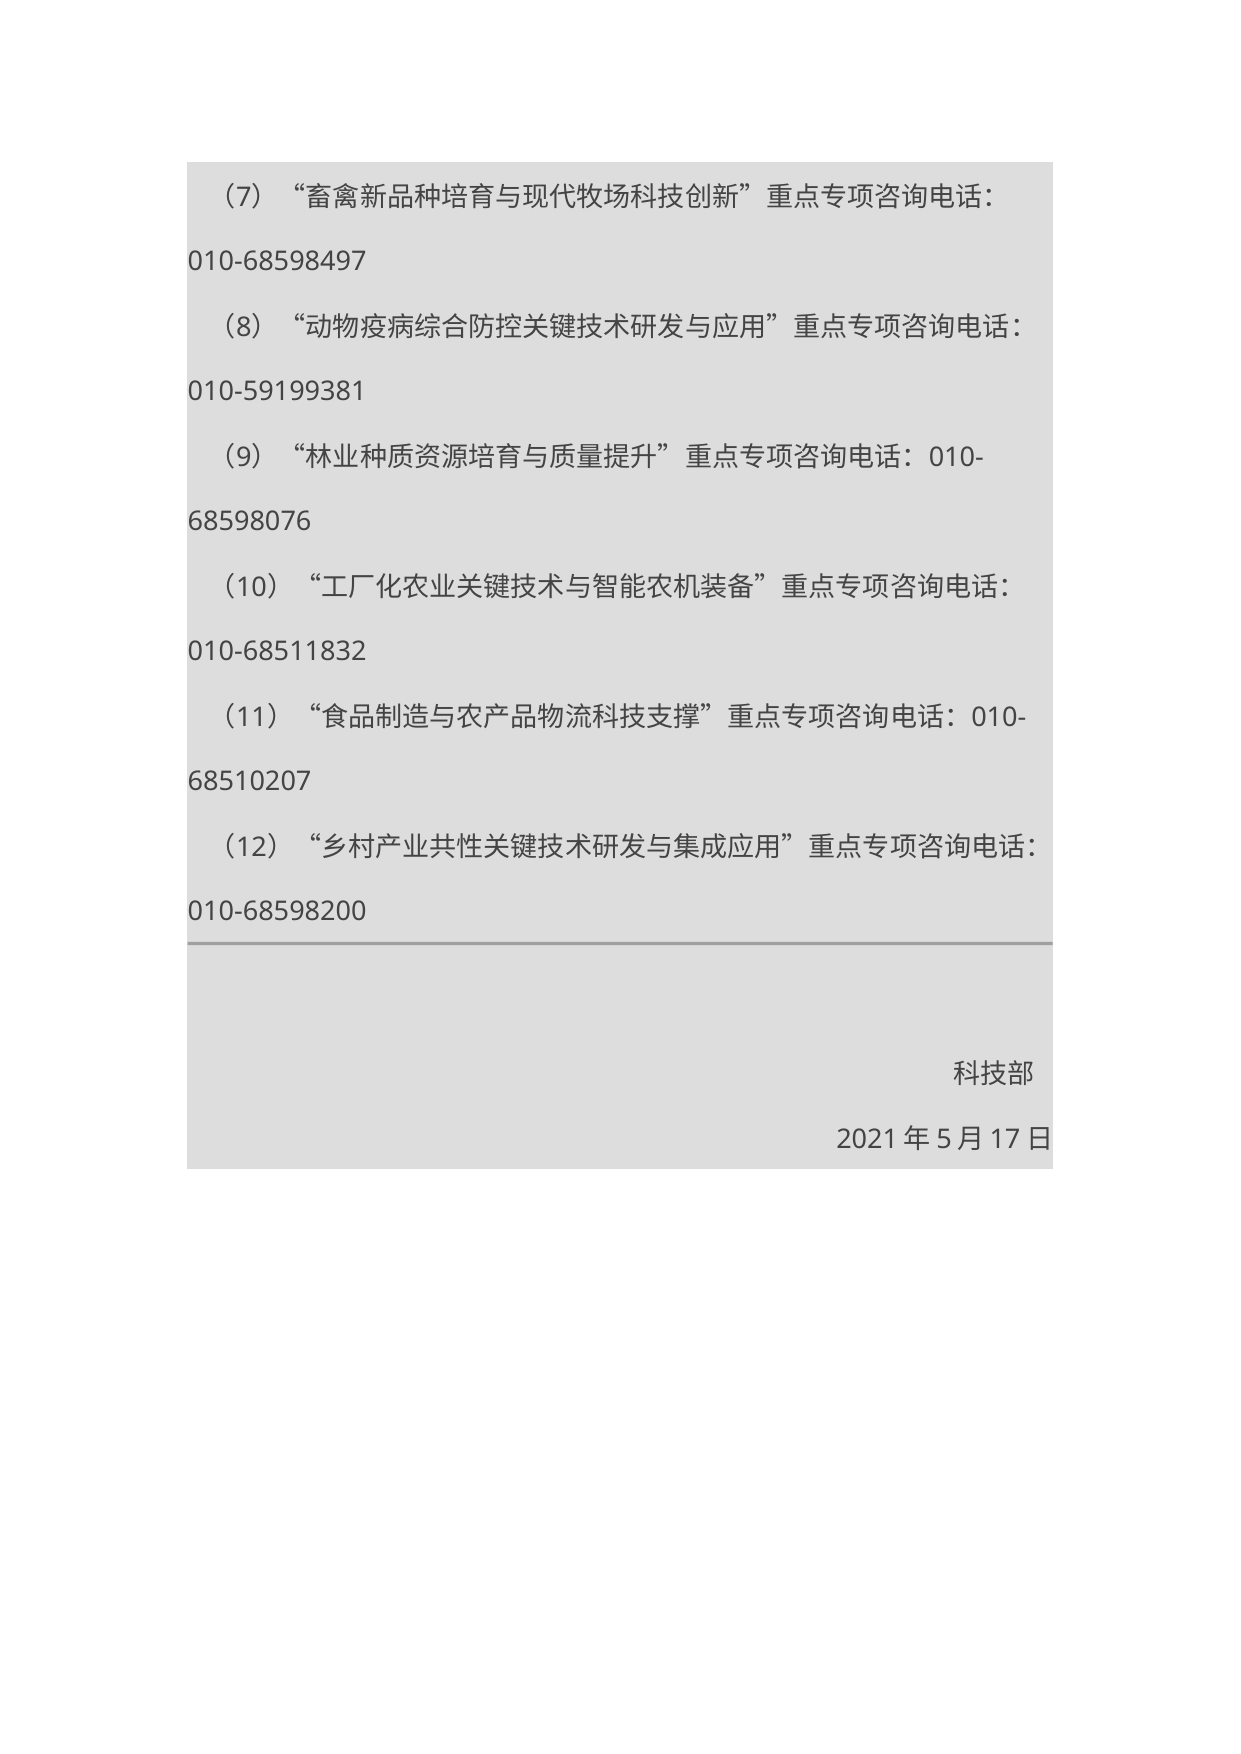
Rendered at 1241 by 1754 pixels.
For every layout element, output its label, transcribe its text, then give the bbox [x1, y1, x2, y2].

text （12）“乡村产业共性关键技术研发与集成应用”重点专项咨询电话：010-68598200 [187, 812, 1053, 941]
text （11）“食品制造与农产品物流科技支撑”重点专项咨询电话：010-68510207 [187, 682, 1053, 812]
text （10）“工厂化农业关键技术与智能农机装备”重点专项咨询电话：010-68511832 [187, 552, 1053, 682]
text （8）“动物疫病综合防控关键技术研发与应用”重点专项咨询电话：010-59199381 [187, 292, 1053, 422]
text 2021年5月17日 [187, 1104, 1053, 1169]
text 科技部 [187, 1039, 1053, 1104]
text （9）“林业种质资源培育与质量提升”重点专项咨询电话：010-68598076 [187, 422, 1053, 552]
text （7）“畜禽新品种培育与现代牧场科技创新”重点专项咨询电话：010-68598497 [187, 162, 1053, 292]
